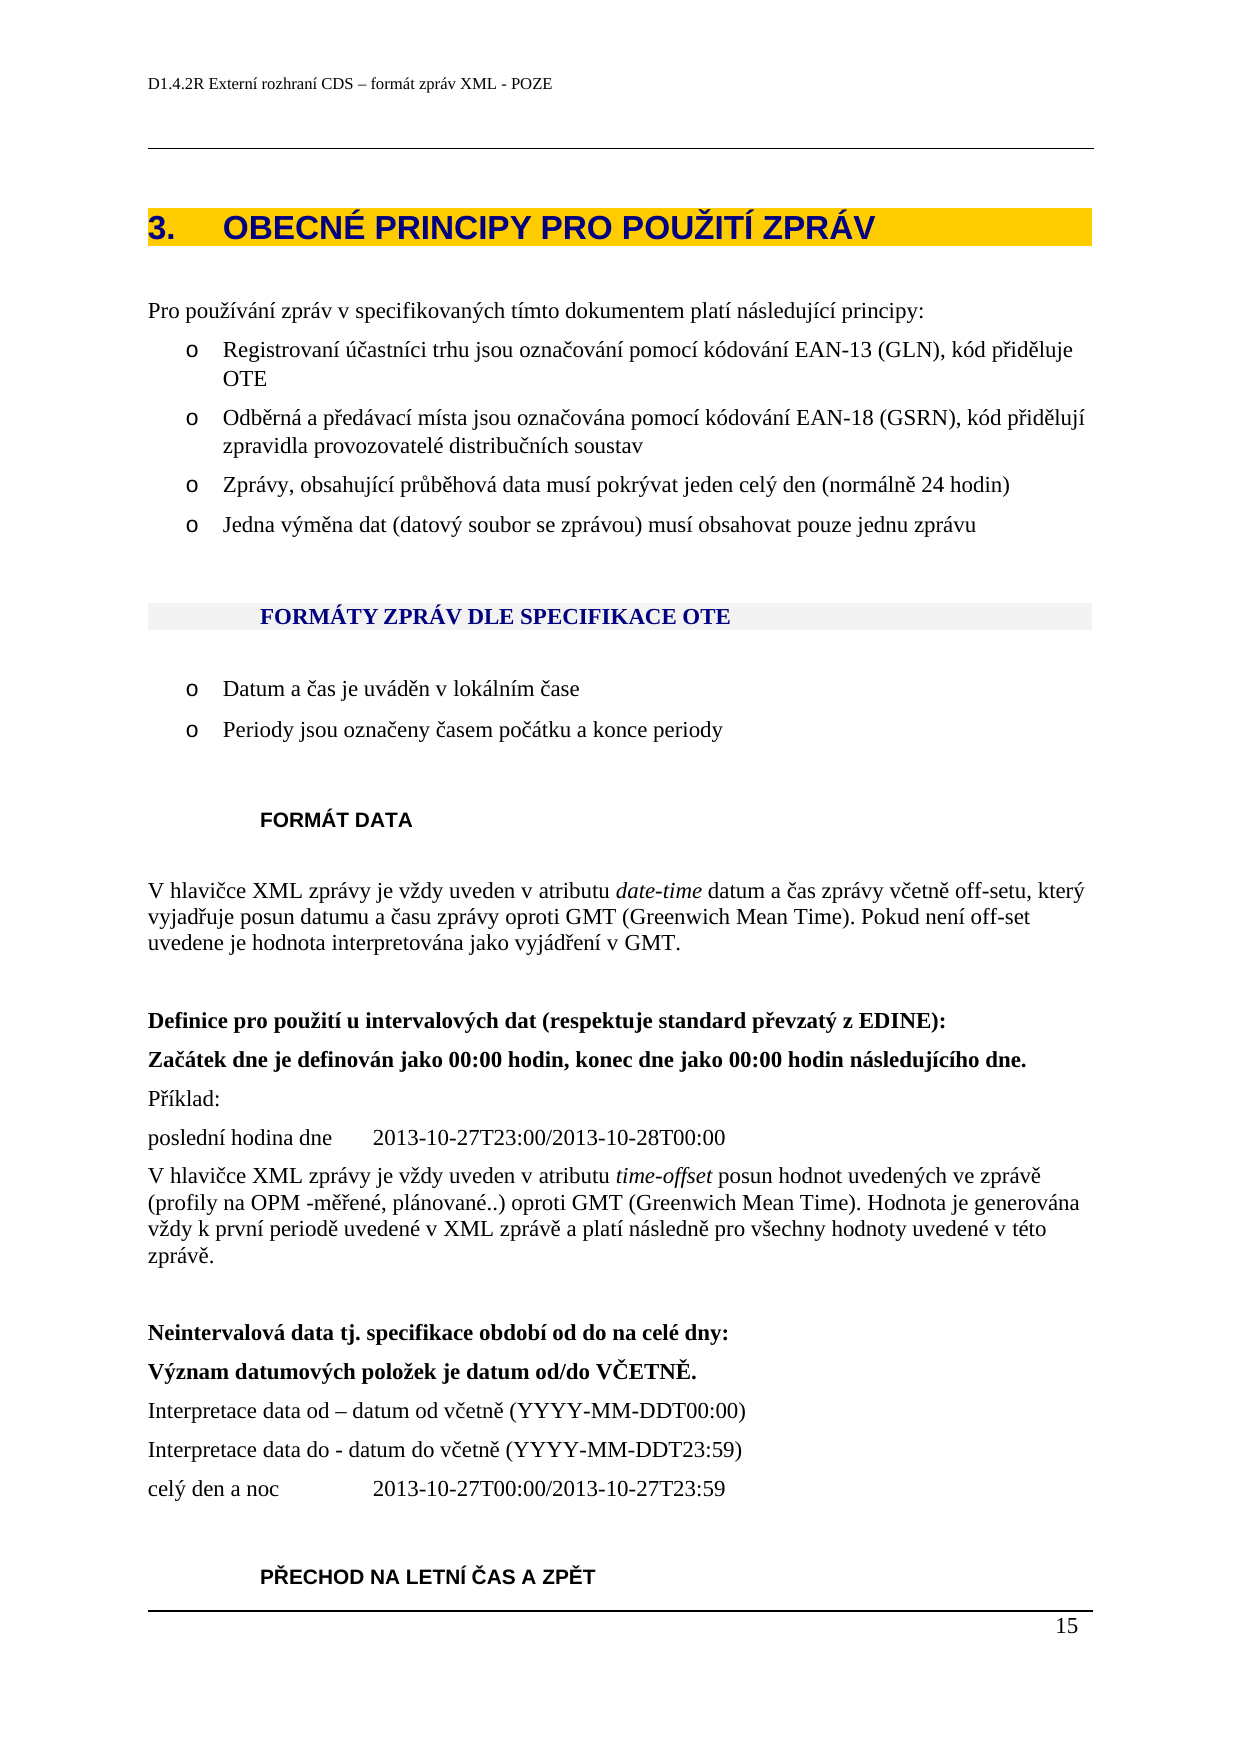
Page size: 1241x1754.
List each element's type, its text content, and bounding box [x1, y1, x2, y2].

list Jedna výměna dat (datový soubor se zprávou) musí obsahovat pouze jednu zprávu [185, 511, 1092, 539]
list Datum a čas je uváděn v lokálním čase [185, 675, 1092, 703]
text Začátek dne je definován jako 00:00 hodin, konec dne jako 00:00 hodin následujícího dne. [148, 1046, 1092, 1072]
text V hlavičce XML zprávy je vždy uveden v atributu date-time datum a čas zprávy včetně off-setu, který vyjadřuje posun datumu a času zprávy oproti GMT (Greenwich Mean Time). Pokud není off-set uvedene je hodnota interpretována jako vyjádření v GMT. [148, 877, 1092, 956]
subtitle Formát data [260, 808, 1092, 832]
text celý den a noc 2013-10-27T00:00/2013-10-27T23:59 [148, 1475, 1092, 1501]
text Význam datumových položek je datum od/do VČETNĚ. [148, 1358, 1092, 1384]
list Periody jsou označeny časem počátku a konce periody [185, 716, 1092, 744]
list Registrovaní účastníci trhu jsou označování pomocí kódování EAN-13 (GLN), kód přiděluje OTE [185, 336, 1092, 391]
text Neintervalová data tj. specifikace období od do na celé dny: [148, 1319, 1092, 1346]
text poslední hodina dne 2013-10-27T23:00/2013-10-28T00:00 [148, 1124, 1092, 1150]
list Odběrná a předávací místa jsou označována pomocí kódování EAN-18 (GSRN), kód přidělují zpravidla provozovatelé distribučních soustav [185, 403, 1092, 458]
text Definice pro použití u intervalových dat (respektuje standard převzatý z EDINE): [148, 1007, 1092, 1033]
text Pro používání zpráv v specifikovaných tímto dokumentem platí následující principy: [148, 298, 1092, 324]
subtitle Obecné principy pro použití zpráv [148, 208, 1092, 246]
text V hlavičce XML zprávy je vždy uveden v atributu time-offset posun hodnot uvedených ve zprávě (profily na OPM -měřené, plánované..) oproti GMT (Greenwich Mean Time). Hodnota je generována vždy k první periodě uvedené v XML zprávě a platí následně pro všechny hodnoty uvedené v této zprávě. [148, 1163, 1092, 1268]
subtitle PŘechod Na letní čas a zpět [260, 1565, 1092, 1589]
text Příklad: [148, 1085, 1092, 1111]
text Interpretace data do - datum do včetně (YYYY-MM-DDT23:59) [148, 1436, 1092, 1462]
text Interpretace data od – datum od včetně (YYYY-MM-DDT00:00) [148, 1397, 1092, 1423]
list Zprávy, obsahující průběhová data musí pokrývat jeden celý den (normálně 24 hodin) [185, 471, 1092, 499]
subtitle Formáty zpráv dle specifikace OTE [148, 603, 1092, 630]
